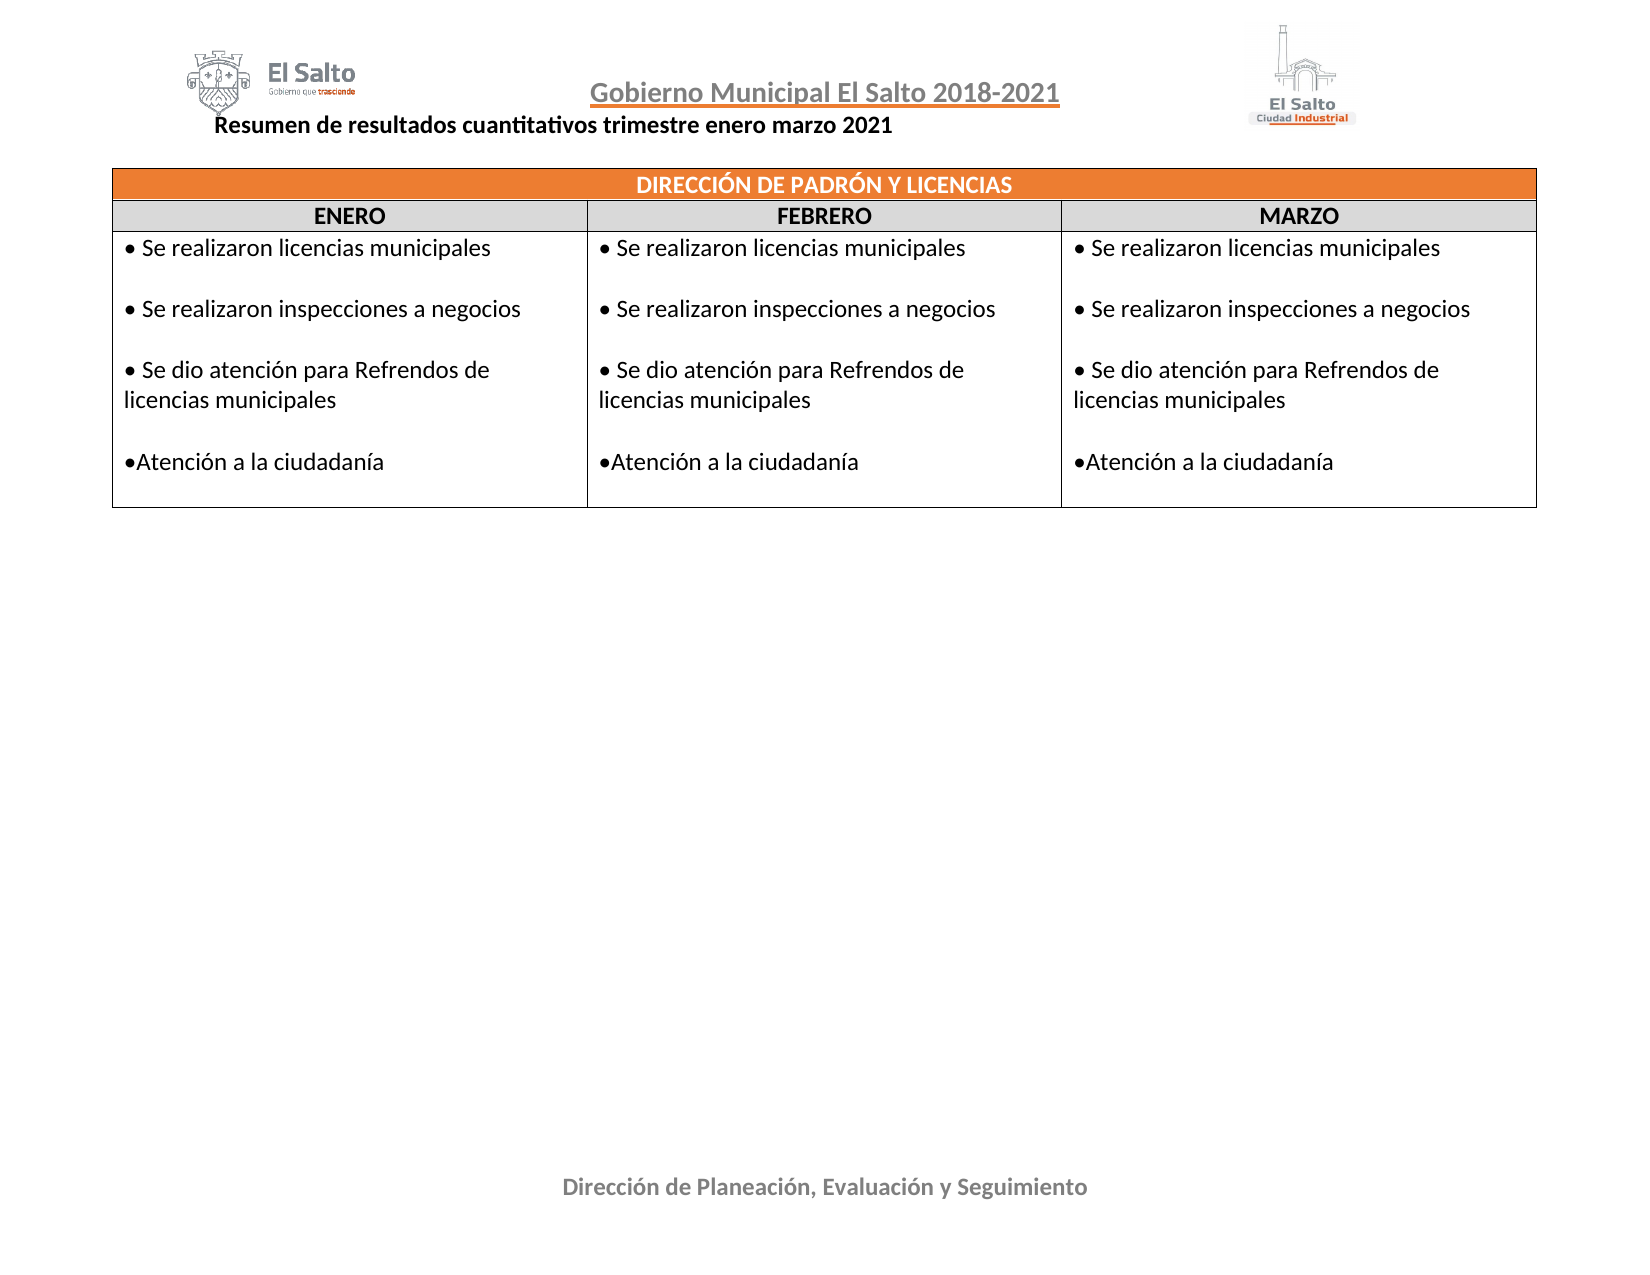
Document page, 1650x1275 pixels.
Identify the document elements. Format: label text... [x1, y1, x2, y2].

table_cell FEBRERO [588, 201, 1061, 231]
table_cell • Se realizaron licencias municipales • Se realizaron inspecciones a negocios • Se dio atención para Refrendos de licencias municipales •Atención a la ciudadanía [1062, 232, 1536, 507]
table_header DIRECCIÓN DE PADRÓN Y LICENCIAS [113, 169, 1536, 199]
table_cell MARZO [1062, 201, 1536, 231]
table_cell ENERO [113, 201, 587, 231]
picture [163, 42, 378, 125]
table_cell • Se realizaron licencias municipales • Se realizaron inspecciones a negocios • Se dio atención para Refrendos de licencias municipales •Atención a la ciudadanía [113, 232, 587, 507]
picture [1244, 21, 1360, 131]
table_cell • Se realizaron licencias municipales • Se realizaron inspecciones a negocios • Se dio atención para Refrendos de licencias municipales •Atención a la ciudadanía [588, 232, 1061, 507]
